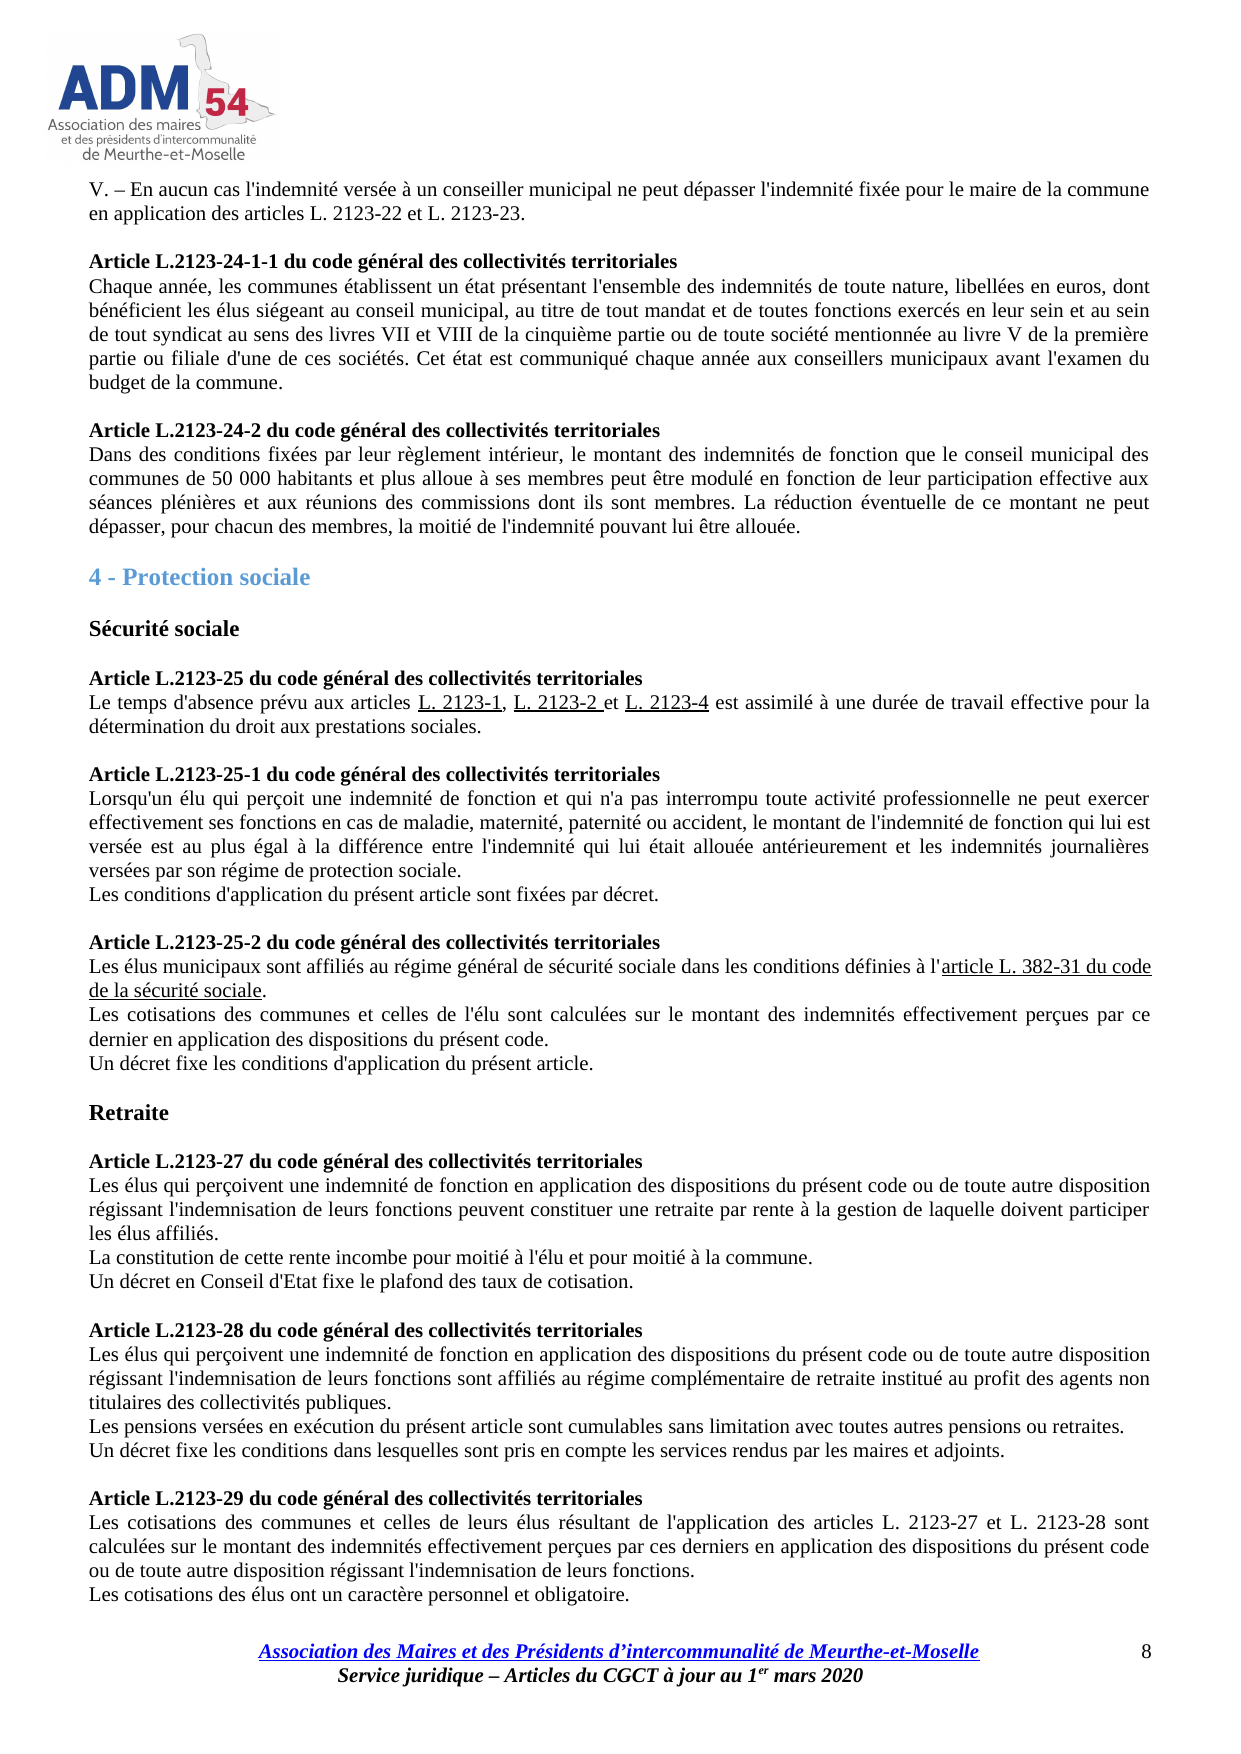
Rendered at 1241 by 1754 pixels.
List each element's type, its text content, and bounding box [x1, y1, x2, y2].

text Le temps d'absence prévu aux articles L. 2123-1, L. 2123-2 et L. 2123-4 est assimilé à une durée de travail effective pour la détermination du droit aux prestations sociales. [89, 689, 1152, 738]
text Les pensions versées en exécution du présent article sont cumulables sans limitation avec toutes autres pensions ou retraites. [89, 1414, 1152, 1438]
text 4 - Protection sociale [89, 562, 1152, 591]
text Article L.2123-24-1-1 du code général des collectivités territoriales [89, 249, 1152, 273]
text Article L.2123-25-1 du code général des collectivités territoriales [89, 762, 1152, 786]
text Les élus qui perçoivent une indemnité de fonction en application des dispositions du présent code ou de toute autre disposition régissant l'indemnisation de leurs fonctions sont affiliés au régime complémentaire de retraite institué au profit des agents non titulaires des collectivités publiques. [89, 1342, 1152, 1414]
text Les cotisations des communes et celles de leurs élus résultant de l'application des articles L. 2123-27 et L. 2123-28 sont calculées sur le montant des indemnités effectivement perçues par ces derniers en application des dispositions du présent code ou de toute autre disposition régissant l'indemnisation de leurs fonctions. [89, 1510, 1152, 1582]
text Les élus qui perçoivent une indemnité de fonction en application des dispositions du présent code ou de toute autre disposition régissant l'indemnisation de leurs fonctions peuvent constituer une retraite par rente à la gestion de laquelle doivent participer les élus affiliés. [89, 1173, 1152, 1245]
text Un décret en Conseil d'Etat fixe le plafond des taux de cotisation. [89, 1269, 1152, 1293]
text Article L.2123-28 du code général des collectivités territoriales [89, 1317, 1152, 1342]
text Les élus municipaux sont affiliés au régime général de sécurité sociale dans les conditions définies à l'article L. 382-31 du code de la sécurité sociale. [89, 954, 1152, 1002]
picture [44, 29, 280, 167]
text Article L.2123-24-2 du code général des collectivités territoriales [89, 418, 1152, 442]
text Article L.2123-25 du code général des collectivités territoriales [89, 666, 1152, 689]
text Article L.2123-27 du code général des collectivités territoriales [89, 1149, 1152, 1173]
text Un décret fixe les conditions d'application du présent article. [89, 1051, 1152, 1074]
text V. – En aucun cas l'indemnité versée à un conseiller municipal ne peut dépasser l'indemnité fixée pour le maire de la commune en application des articles L. 2123-22 et L. 2123-23. [89, 177, 1152, 225]
text Dans des conditions fixées par leur règlement intérieur, le montant des indemnités de fonction que le conseil municipal des communes de 50 000 habitants et plus alloue à ses membres peut être modulé en fonction de leur participation effective aux séances plénières et aux réunions des commissions dont ils sont membres. La réduction éventuelle de ce montant ne peut dépasser, pour chacun des membres, la moitié de l'indemnité pouvant lui être allouée. [89, 442, 1152, 538]
text Chaque année, les communes établissent un état présentant l'ensemble des indemnités de toute nature, libellées en euros, dont bénéficient les élus siégeant au conseil municipal, au titre de tout mandat et de toutes fonctions exercés en leur sein et au sein de tout syndicat au sens des livres VII et VIII de la cinquième partie ou de toute société mentionnée au livre V de la première partie ou filiale d'une de ces sociétés. Cet état est communiqué chaque année aux conseillers municipaux avant l'examen du budget de la commune. [89, 273, 1152, 394]
text Les cotisations des communes et celles de l'élu sont calculées sur le montant des indemnités effectivement perçues par ce dernier en application des dispositions du présent code. [89, 1002, 1152, 1051]
text Les cotisations des élus ont un caractère personnel et obligatoire. [89, 1582, 1152, 1606]
text Lorsqu'un élu qui perçoit une indemnité de fonction et qui n'a pas interrompu toute activité professionnelle ne peut exercer effectivement ses fonctions en cas de maladie, maternité, paternité ou accident, le montant de l'indemnité de fonction qui lui est versée est au plus égal à la différence entre l'indemnité qui lui était allouée antérieurement et les indemnités journalières versées par son régime de protection sociale. [89, 786, 1152, 882]
text Un décret fixe les conditions dans lesquelles sont pris en compte les services rendus par les maires et adjoints. [89, 1438, 1152, 1462]
text La constitution de cette rente incombe pour moitié à l'élu et pour moitié à la commune. [89, 1245, 1152, 1269]
text Article L.2123-25-2 du code général des collectivités territoriales [89, 930, 1152, 954]
text Sécurité sociale [89, 615, 1152, 641]
text Les conditions d'application du présent article sont fixées par décret. [89, 882, 1152, 906]
text Retraite [89, 1099, 1152, 1125]
text Article L.2123-29 du code général des collectivités territoriales [89, 1486, 1152, 1510]
